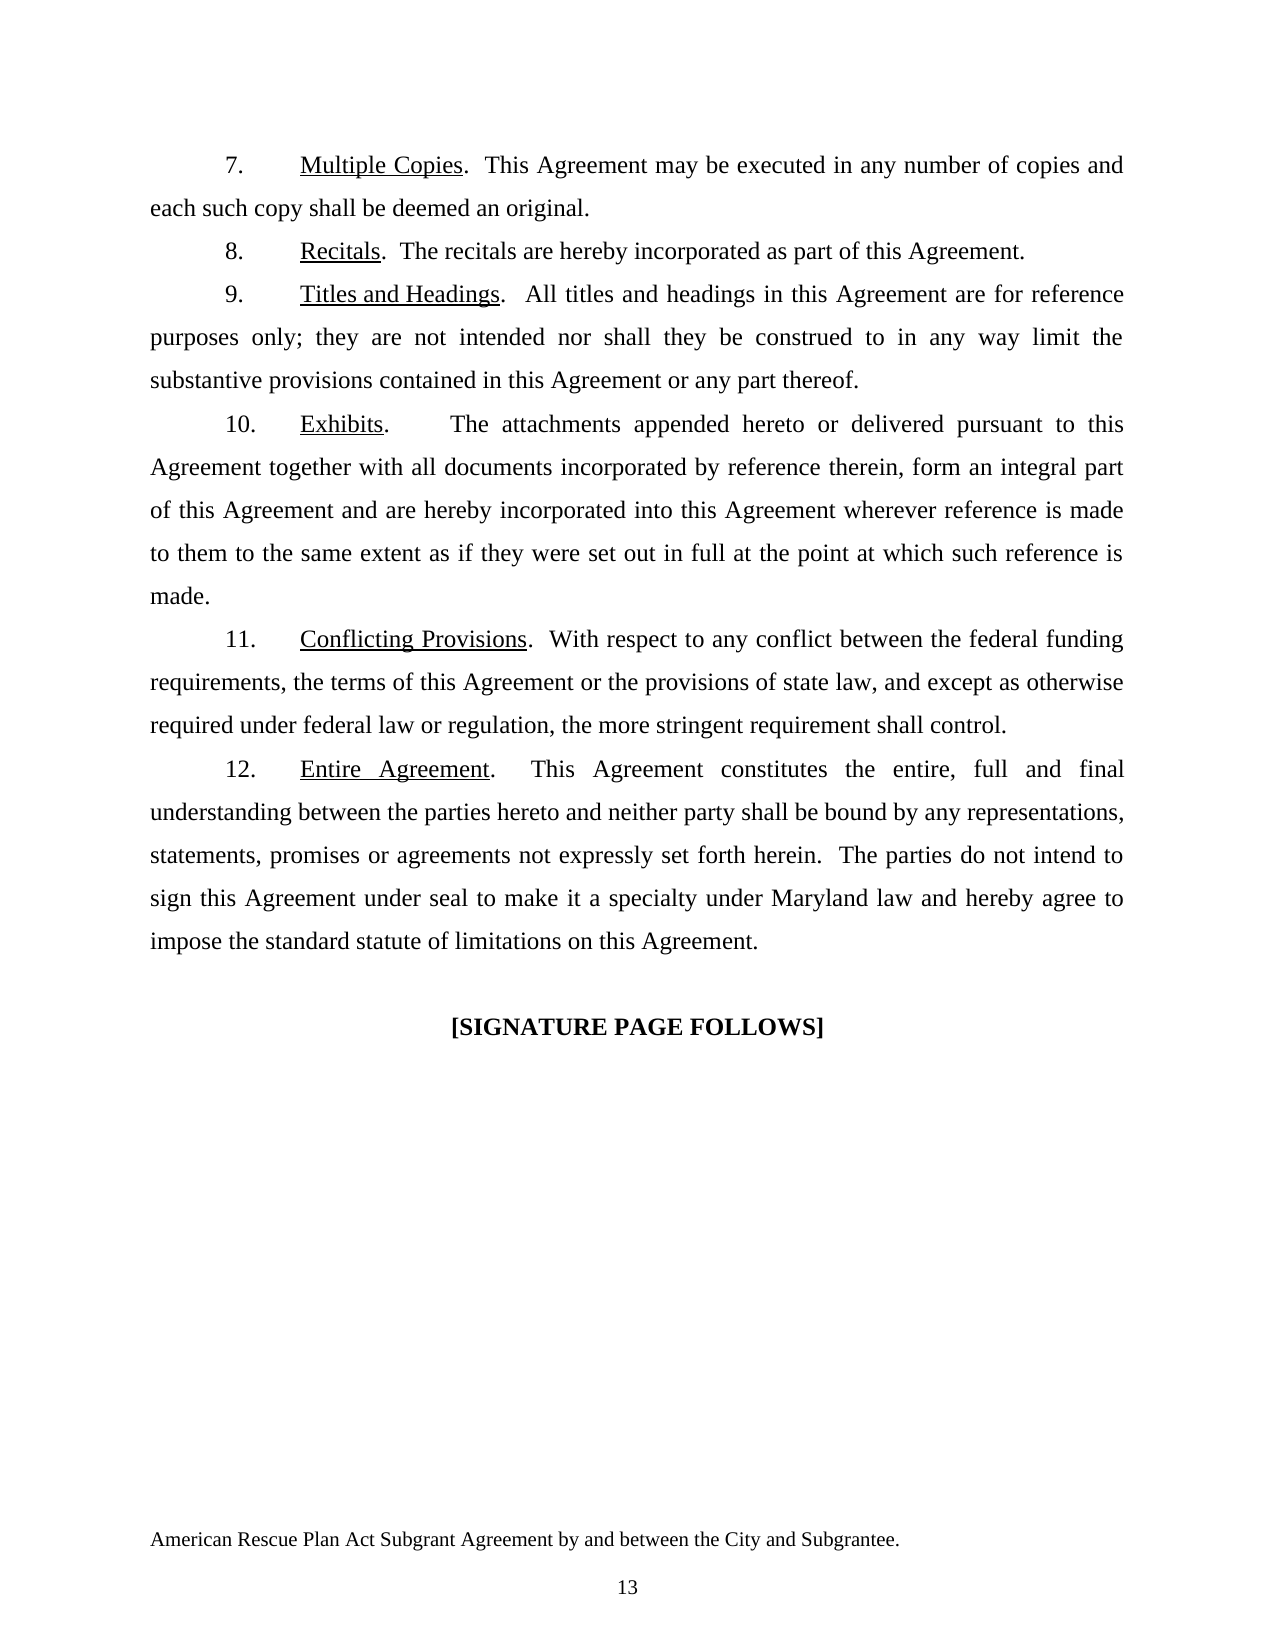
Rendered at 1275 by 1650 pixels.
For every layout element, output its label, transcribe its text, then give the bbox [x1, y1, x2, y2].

text 8. Recitals. The recitals are hereby incorporated as part of this Agreement. [150, 236, 1125, 265]
text 9. Titles and Headings. All titles and headings in this Agreement are for reference purposes only; they are not intended nor shall they be construed to in any way limit the substantive provisions contained in this Agreement or any part thereof. [150, 279, 1125, 394]
text 11. Conflicting Provisions. With respect to any conflict between the federal funding requirements, the terms of this Agreement or the provisions of state law, and except as otherwise required under federal law or regulation, the more stringent requirement shall control. [150, 624, 1125, 739]
text 7. Multiple Copies. This Agreement may be executed in any number of copies and each such copy shall be deemed an original. [150, 150, 1125, 222]
text 12. Entire Agreement. This Agreement constitutes the entire, full and final understanding between the parties hereto and neither party shall be bound by any representations, statements, promises or agreements not expressly set forth herein. The parties do not intend to sign this Agreement under seal to make it a specialty under Maryland law and hereby agree to impose the standard statute of limitations on this Agreement. [150, 754, 1125, 955]
text [SIGNATURE PAGE FOLLOWS] [150, 1012, 1125, 1041]
text 10. Exhibits. The attachments appended hereto or delivered pursuant to this Agreement together with all documents incorporated by reference therein, form an integral part of this Agreement and are hereby incorporated into this Agreement wherever reference is made to them to the same extent as if they were set out in full at the point at which such reference is made. [150, 409, 1125, 610]
